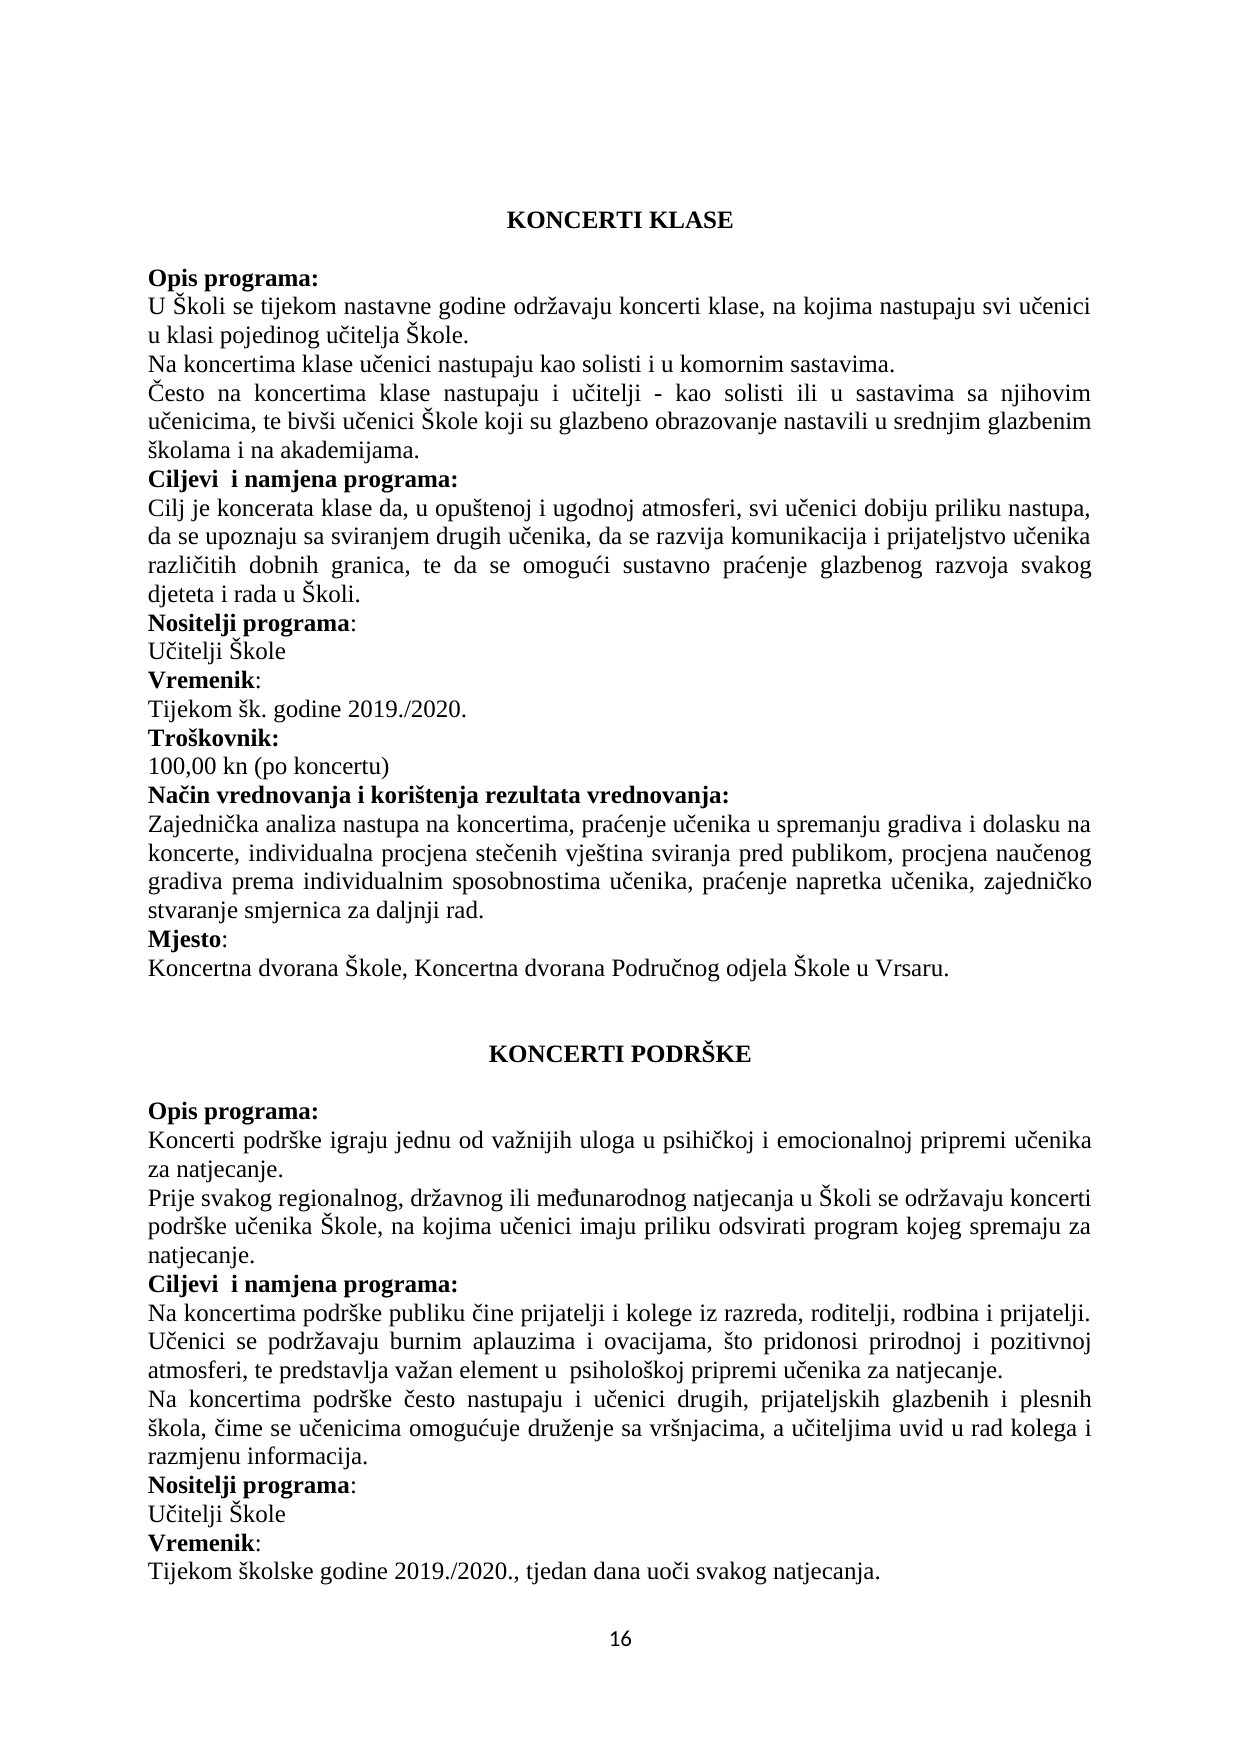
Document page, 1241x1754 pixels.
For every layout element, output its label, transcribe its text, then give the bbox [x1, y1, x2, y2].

text Koncerti podrške igraju jednu od važnijih uloga u psihičkoj i emocionalnoj pripremi učenika za natjecanje. [148, 1125, 1093, 1183]
text Na koncertima klase učenici nastupaju kao solisti i u komornim sastavima. [148, 349, 1093, 378]
text Opis programa: [148, 1096, 1093, 1125]
text Tijekom školske godine 2019./2020., tjedan dana uoči svakog natjecanja. [148, 1556, 1093, 1585]
text Učitelji Škole [148, 1499, 1093, 1528]
text Na koncertima podrške publiku čine prijatelji i kolege iz razreda, roditelji, rodbina i prijatelji. Učenici se podržavaju burnim aplauzima i ovacijama, što pridonosi prirodnoj i pozitivnoj atmosferi, te predstavlja važan element u psihološkoj pripremi učenika za natjecanje. [148, 1298, 1093, 1384]
text Troškovnik: [148, 723, 1093, 751]
text Ciljevi i namjena programa: [148, 1269, 1093, 1298]
text Tijekom šk. godine 2019./2020. [148, 694, 1093, 723]
text Cilj je koncerata klase da, u opuštenoj i ugodnoj atmosferi, svi učenici dobiju priliku nastupa, da se upoznaju sa sviranjem drugih učenika, da se razvija komunikacija i prijateljstvo učenika različitih dobnih granica, te da se omogući sustavno praćenje glazbenog razvoja svakog djeteta i rada u Školi. [148, 493, 1093, 608]
text 100,00 kn (po koncertu) [148, 751, 1093, 780]
text Vremenik: [148, 1528, 1093, 1556]
text Vremenik: [148, 665, 1093, 694]
text Mjesto: [148, 924, 1093, 953]
text Na koncertima podrške često nastupaju i učenici drugih, prijateljskih glazbenih i plesnih škola, čime se učenicima omogućuje druženje sa vršnjacima, a učiteljima uvid u rad kolega i razmjenu informacija. [148, 1384, 1093, 1470]
text Učitelji Škole [148, 636, 1093, 665]
text Način vrednovanja i korištenja rezultata vrednovanja: [148, 780, 1093, 809]
text KONCERTI PODRŠKE [148, 1039, 1093, 1068]
text Koncertna dvorana Škole, Koncertna dvorana Područnog odjela Škole u Vrsaru. [148, 953, 1093, 981]
text U Školi se tijekom nastavne godine održavaju koncerti klase, na kojima nastupaju svi učenici u klasi pojedinog učitelja Škole. [148, 291, 1093, 349]
text Opis programa: [148, 263, 1093, 291]
text Ciljevi i namjena programa: [148, 464, 1093, 493]
text Nositelji programa: [148, 1470, 1093, 1499]
text Često na koncertima klase nastupaju i učitelji - kao solisti ili u sastavima sa njihovim učenicima, te bivši učenici Škole koji su glazbeno obrazovanje nastavili u srednjim glazbenim školama i na akademijama. [148, 378, 1093, 464]
text KONCERTI KLASE [148, 205, 1093, 234]
text Nositelji programa: [148, 608, 1093, 636]
text Zajednička analiza nastupa na koncertima, praćenje učenika u spremanju gradiva i dolasku na koncerte, individualna procjena stečenih vještina sviranja pred publikom, procjena naučenog gradiva prema individualnim sposobnostima učenika, praćenje napretka učenika, zajedničko stvaranje smjernica za daljnji rad. [148, 809, 1093, 924]
text Prije svakog regionalnog, državnog ili međunarodnog natjecanja u Školi se održavaju koncerti podrške učenika Škole, na kojima učenici imaju priliku odsvirati program kojeg spremaju za natjecanje. [148, 1183, 1093, 1269]
